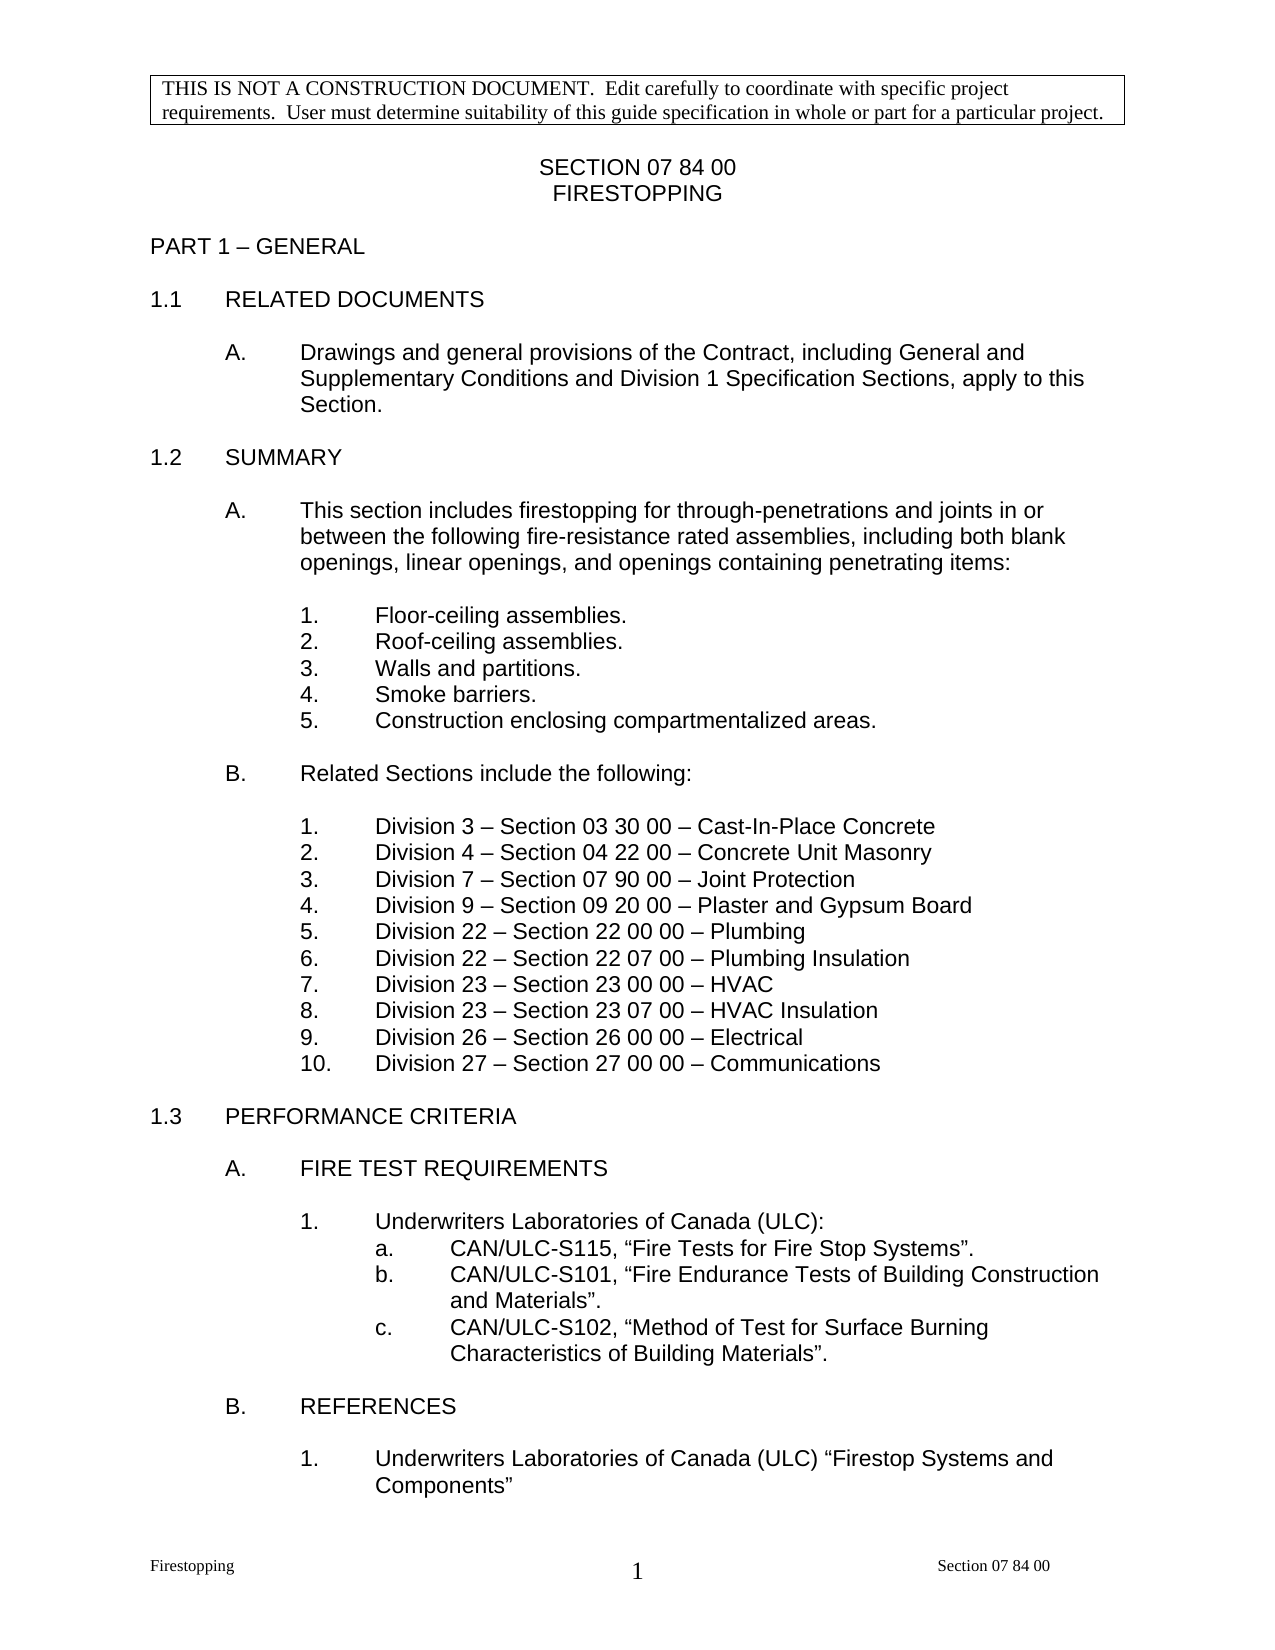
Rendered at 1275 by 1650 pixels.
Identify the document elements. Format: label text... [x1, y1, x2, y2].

list Walls and partitions. [300, 655, 1125, 681]
list RELATED DOCUMENTS [150, 286, 1125, 312]
list Division 23 – Section 23 07 00 – HVAC Insulation [300, 997, 1125, 1024]
list Division 27 – Section 27 00 00 – Communications [300, 1050, 1125, 1076]
list PERFORMANCE CRITERIA [150, 1103, 1125, 1129]
list Drawings and general provisions of the Contract, including General and Supplementary Conditions and Division 1 Specification Sections, apply to this Section. [225, 338, 1125, 417]
text c. CAN/ULC-S102, “Method of Test for Surface Burning Characteristics of Building Materials”. [375, 1313, 1125, 1366]
list Construction enclosing compartmentalized areas. [300, 707, 1125, 734]
list Division 22 – Section 22 07 00 – Plumbing Insulation [300, 944, 1125, 971]
list Smoke barriers. [300, 681, 1125, 707]
list Division 26 – Section 26 00 00 – Electrical [300, 1024, 1125, 1050]
list Division 7 – Section 07 90 00 – Joint Protection [300, 866, 1125, 892]
list REFERENCES [225, 1393, 1125, 1419]
list Related Sections include the following: [225, 760, 1125, 786]
text a. CAN/ULC-S115, “Fire Tests for Fire Stop Systems”. [375, 1234, 1125, 1261]
text PART 1 – GENERAL [150, 233, 1125, 259]
list SUMMARY [150, 444, 1125, 470]
text SECTION 07 84 00 [150, 154, 1125, 180]
list Roof-ceiling assemblies. [300, 628, 1125, 655]
list Division 3 – Section – Cast-In-Place Concrete [300, 813, 1125, 839]
list Underwriters Laboratories of Canada (ULC) “Firestop Systems and Components” [300, 1445, 1125, 1498]
list Division 4 – Section – Concrete Unit Masonry [300, 839, 1125, 866]
list Floor-ceiling assemblies. [300, 602, 1125, 628]
list This section includes firestopping for through-penetrations and joints in or between the following fire-resistance rated assemblies, including both blank openings, linear openings, and openings containing penetrating items: [225, 497, 1125, 576]
text FIRESTOPPING [150, 180, 1125, 207]
list Division 22 – Section 22 00 00 – Plumbing [300, 918, 1125, 944]
text b. CAN/ULC-S101, “Fire Endurance Tests of Building Construction and Materials”. [375, 1261, 1125, 1313]
list Underwriters Laboratories of Canada (ULC): [300, 1208, 1125, 1234]
list FIRE TEST REQUIREMENTS [225, 1155, 1125, 1182]
list Division 9 – Section – Plaster and Gypsum Board [300, 892, 1125, 918]
list Division 23 – Section 23 00 00 – HVAC [300, 971, 1125, 997]
